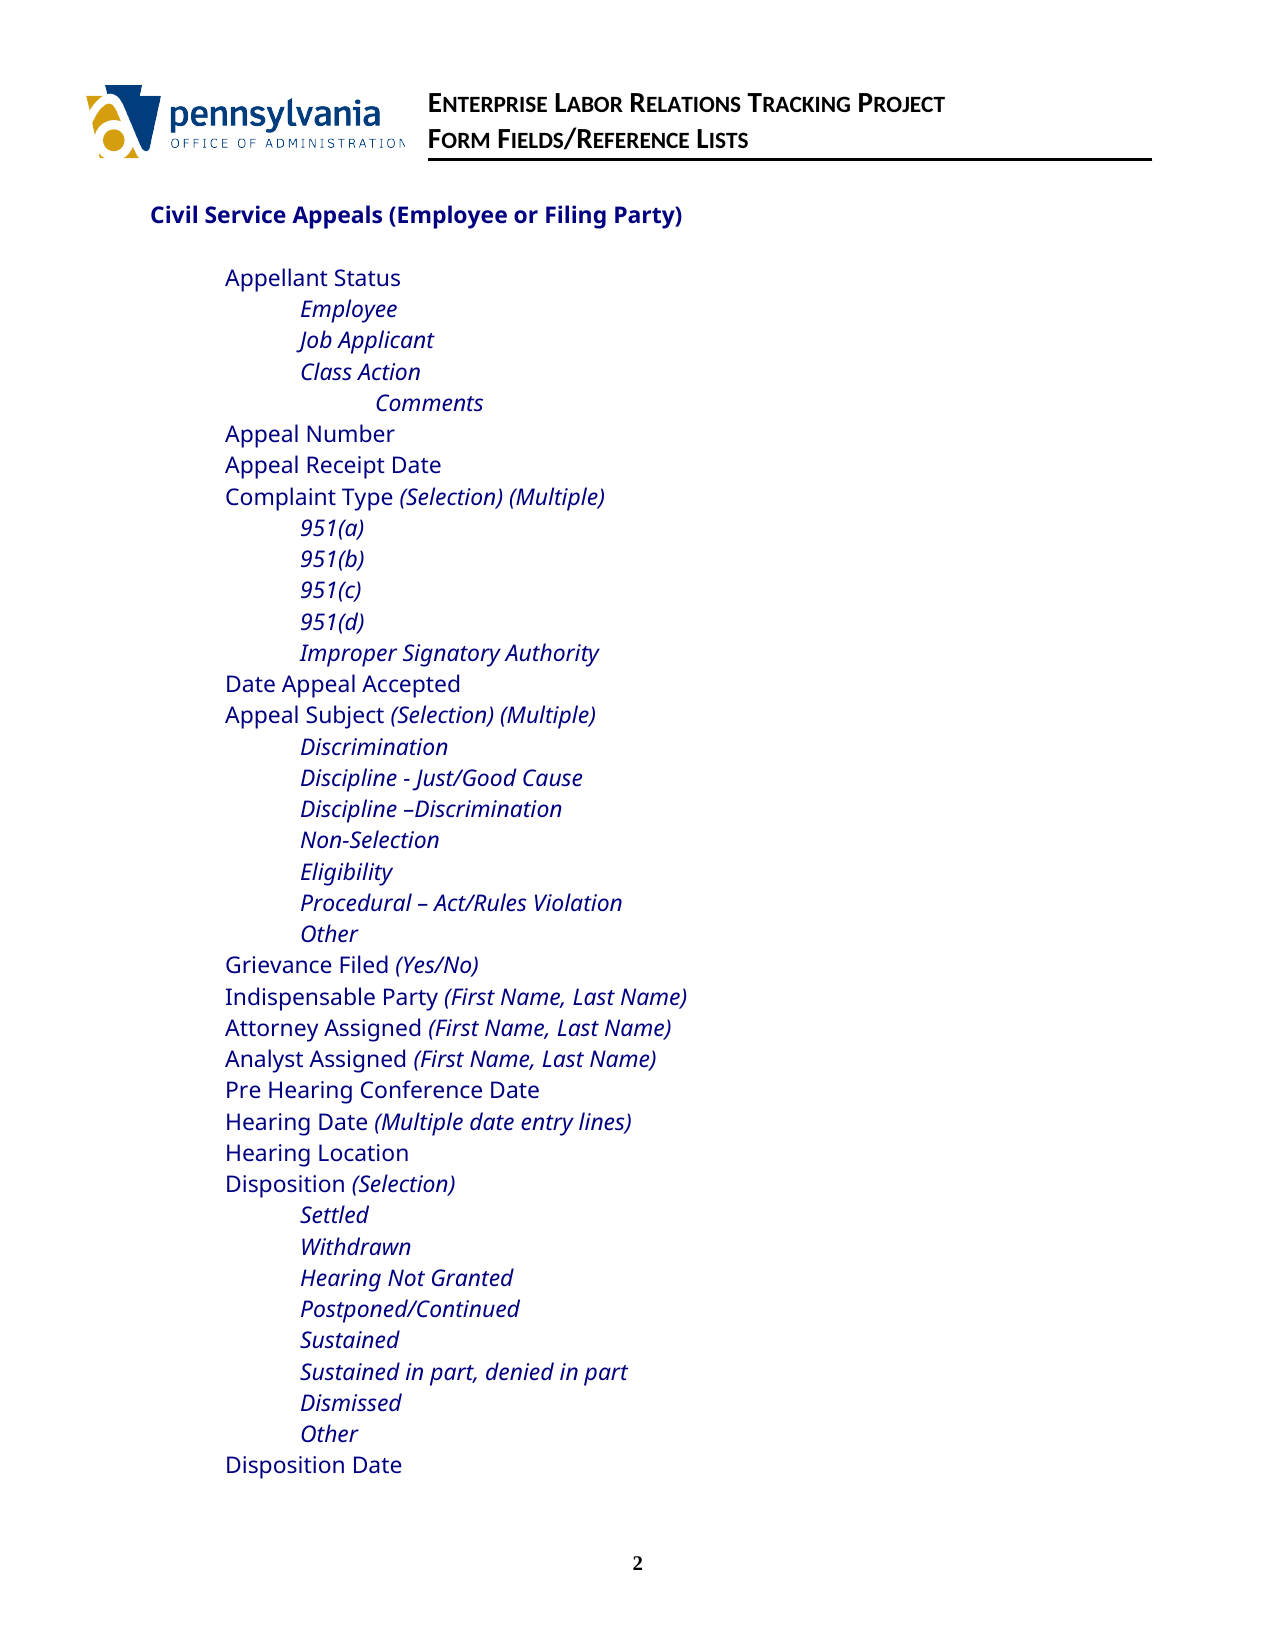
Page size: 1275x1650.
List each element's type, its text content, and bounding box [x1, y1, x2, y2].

text Pre Hearing Conference Date [150, 1074, 1125, 1106]
text 951(d) [150, 606, 1125, 637]
text Hearing Not Granted [150, 1262, 1125, 1293]
text Comments [150, 387, 1125, 418]
text Procedural – Act/Rules Violation [150, 887, 1125, 918]
picture [86, 85, 405, 161]
text Sustained [150, 1324, 1125, 1356]
text Date Appeal Accepted [150, 668, 1125, 699]
text Attorney Assigned (First Name, Last Name) [150, 1012, 1125, 1043]
text Appeal Number [150, 418, 1125, 449]
text Grievance Filed (Yes/No) [150, 949, 1125, 981]
text Non-Selection [150, 824, 1125, 856]
text Other [150, 918, 1125, 949]
text Complaint Type (Selection) (Multiple) [150, 481, 1125, 512]
text Sustained in part, denied in part [150, 1356, 1125, 1387]
text Hearing Location [150, 1137, 1125, 1168]
text Improper Signatory Authority [150, 637, 1125, 668]
text Disposition (Selection) [150, 1168, 1125, 1199]
text Disposition Date [150, 1449, 1125, 1481]
text 951(c) [150, 574, 1125, 606]
text Analyst Assigned (First Name, Last Name) [150, 1043, 1125, 1074]
text 951(b) [150, 543, 1125, 574]
text Settled [150, 1199, 1125, 1231]
text Hearing Date (Multiple date entry lines) [150, 1106, 1125, 1137]
text Appeal Subject (Selection) (Multiple) [150, 699, 1125, 731]
text Postponed/Continued [150, 1293, 1125, 1324]
text Civil Service Appeals (Employee or Filing Party) [150, 199, 1125, 231]
text Other [150, 1418, 1125, 1449]
text Discipline - Just/Good Cause [150, 762, 1125, 793]
text 951(a) [150, 512, 1125, 543]
text Class Action [150, 356, 1125, 387]
text Dismissed [150, 1387, 1125, 1418]
text Appeal Receipt Date [150, 449, 1125, 481]
text Eligibility [150, 856, 1125, 887]
text Job Applicant [150, 324, 1125, 356]
text Discrimination [150, 731, 1125, 762]
text Withdrawn [150, 1231, 1125, 1262]
text Discipline –Discrimination [150, 793, 1125, 824]
text Appellant Status [150, 262, 1125, 293]
text Indispensable Party (First Name, Last Name) [150, 981, 1125, 1012]
text Employee [150, 293, 1125, 324]
